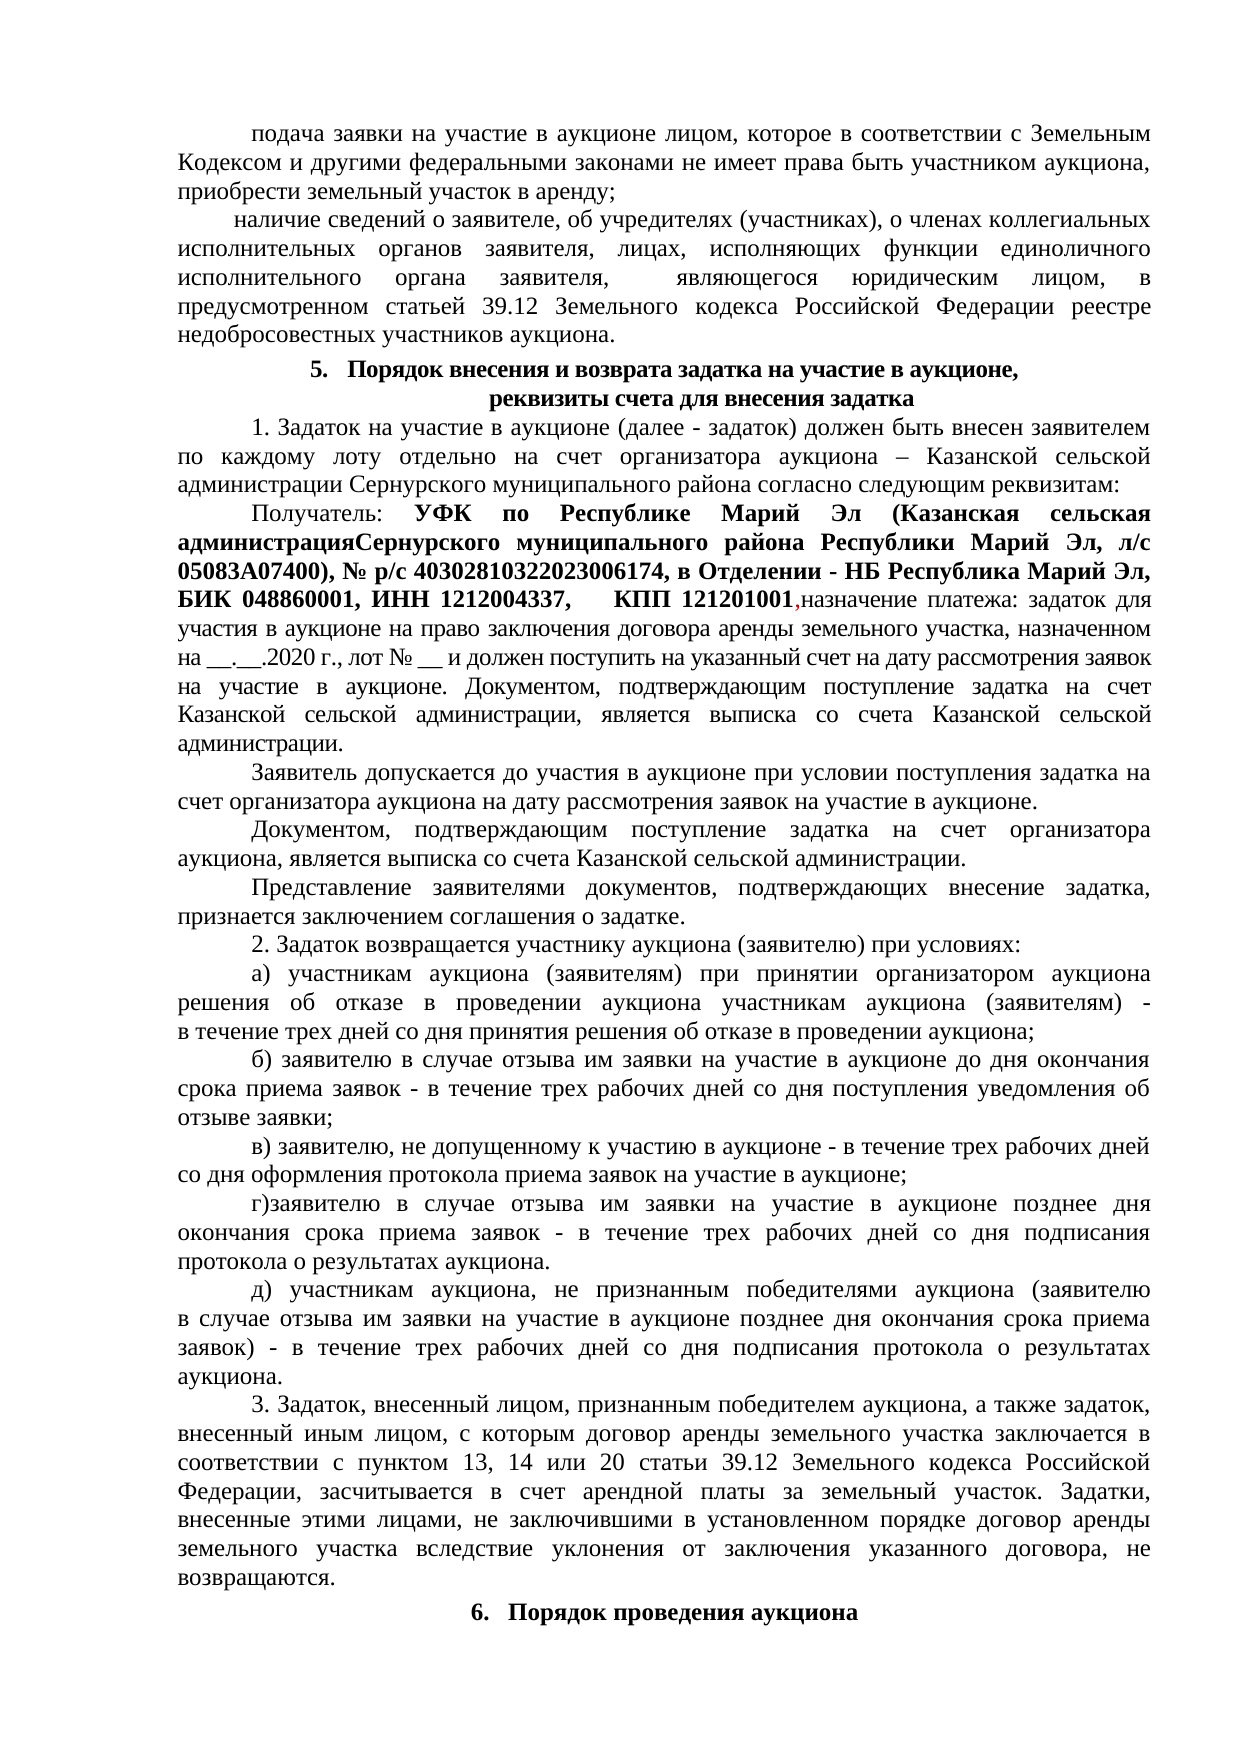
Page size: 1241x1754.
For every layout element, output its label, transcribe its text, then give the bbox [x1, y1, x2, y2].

text реквизиты счета для внесения задатка [252, 383, 1152, 412]
text Получатель: УФК по Республике Марий Эл (Казанская сельская администрацияСернурского муниципального района Республики Марий Эл, л/с 05083А07400), № р/с 40302810322023006174, в Отделении - НБ Республика Марий Эл, БИК 048860001, ИНН 1212004337, КПП 121201001,назначение платежа: задаток для участия в аукционе на право заключения договора аренды земельного участка, назначенном на __.__.2020 г., лот № __ и должен поступить на указанный счет на дату рассмотрения заявок на участие в аукционе. Документом, подтверждающим поступление задатка на счет Казанской сельской администрации, является выписка со счета Казанской сельской администрации. [177, 498, 1152, 757]
list Порядок проведения аукциона [177, 1597, 1152, 1626]
text г)заявителю в случае отзыва им заявки на участие в аукционе позднее дня окончания срока приема заявок - в течение трех рабочих дней со дня подписания протокола о результатах аукциона. [177, 1188, 1152, 1274]
text а) участникам аукциона (заявителям) при принятии организатором аукциона решения об отказе в проведении аукциона участникам аукциона (заявителям) - в течение трех дней со дня принятия решения об отказе в проведении аукциона; [177, 958, 1152, 1044]
text Заявитель допускается до участия в аукционе при условии поступления задатка на счет организатора аукциона на дату рассмотрения заявок на участие в аукционе. [177, 757, 1152, 814]
text 3. Задаток, внесенный лицом, признанным победителем аукциона, а также задаток, внесенный иным лицом, с которым договор аренды земельного участка заключается в соответствии с пунктом 13, 14 или 20 статьи 39.12 Земельного кодекса Российской Федерации, засчитывается в счет арендной платы за земельный участок. Задатки, внесенные этими лицами, не заключившими в установленном порядке договор аренды земельного участка вследствие уклонения от заключения указанного договора, не возвращаются. [177, 1389, 1152, 1591]
list Порядок внесения и возврата задатка на участие в аукционе, [177, 354, 1152, 383]
text Представление заявителями документов, подтверждающих внесение задатка, признается заключением соглашения о задатке. [177, 872, 1152, 929]
text 1. Задаток на участие в аукционе (далее - задаток) должен быть внесен заявителем по каждому лоту отдельно на счет организатора аукциона – Казанской сельской администрации Сернурского муниципального района согласно следующим реквизитам: [177, 412, 1152, 498]
text в) заявителю, не допущенному к участию в аукционе - в течение трех рабочих дней со дня оформления протокола приема заявок на участие в аукционе; [177, 1131, 1152, 1188]
text Документом, подтверждающим поступление задатка на счет организатора аукциона, является выписка со счета Казанской сельской администрации. [177, 814, 1152, 872]
text д) участникам аукциона, не признанным победителями аукциона (заявителю в случае отзыва им заявки на участие в аукционе позднее дня окончания срока приема заявок) - в течение трех рабочих дней со дня подписания протокола о результатах аукциона. [177, 1274, 1152, 1389]
text б) заявителю в случае отзыва им заявки на участие в аукционе до дня окончания срока приема заявок - в течение трех рабочих дней со дня поступления уведомления об отзыве заявки; [177, 1044, 1152, 1131]
text наличие сведений о заявителе, об учредителях (участниках), о членах коллегиальных исполнительных органов заявителя, лицах, исполняющих функции единоличного исполнительного органа заявителя, являющегося юридическим лицом, в предусмотренном статьей 39.12 Земельного кодекса Российской Федерации реестре недобросовестных участников аукциона. [177, 204, 1152, 348]
text подача заявки на участие в аукционе лицом, которое в соответствии с Земельным Кодексом и другими федеральными законами не имеет права быть участником аукциона, приобрести земельный участок в аренду; [177, 118, 1152, 204]
text 2. Задаток возвращается участнику аукциона (заявителю) при условиях: [177, 929, 1152, 958]
